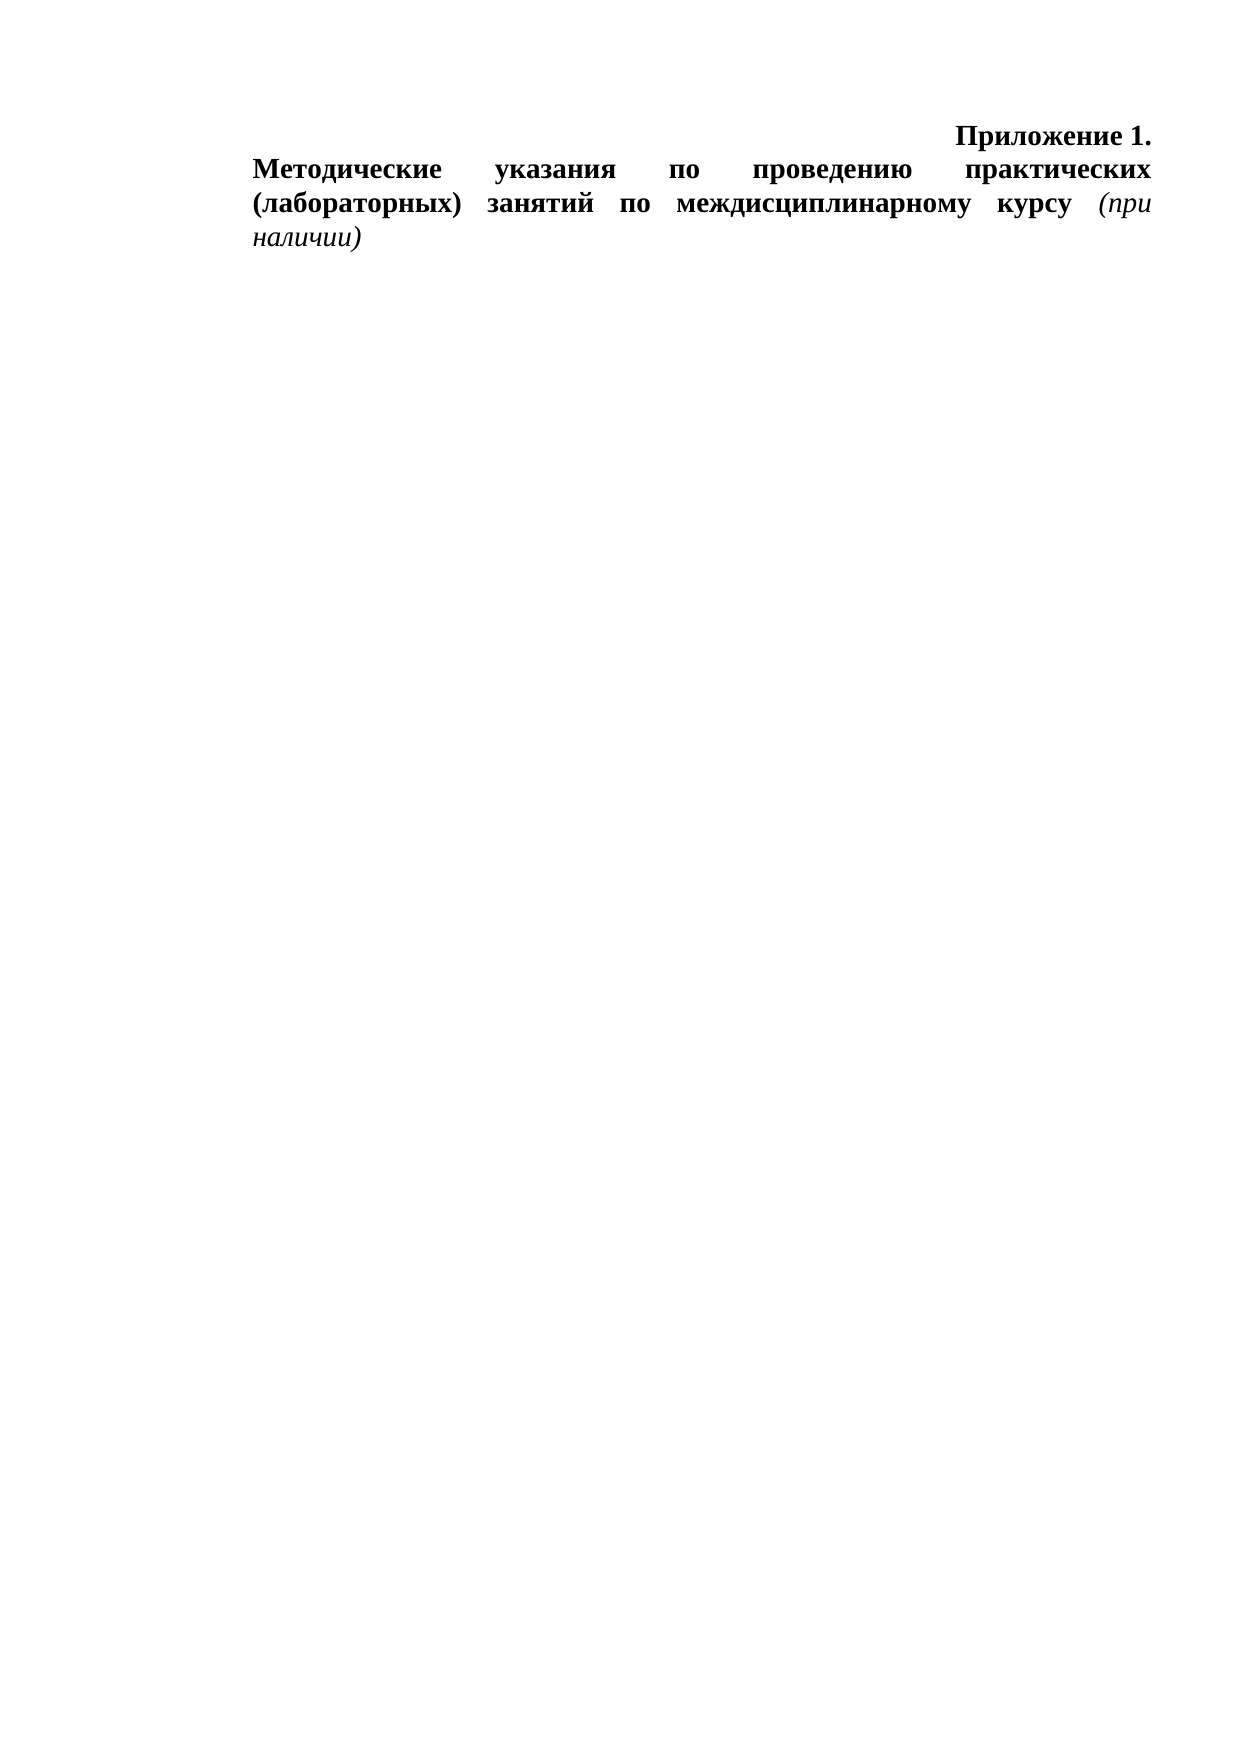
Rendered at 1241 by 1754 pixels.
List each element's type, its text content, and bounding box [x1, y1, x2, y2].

text Методические указания по проведению практических (лабораторных) занятий по междисциплинарному курсу (при наличии) [252, 152, 1152, 252]
text Приложение 1. [177, 118, 1152, 152]
